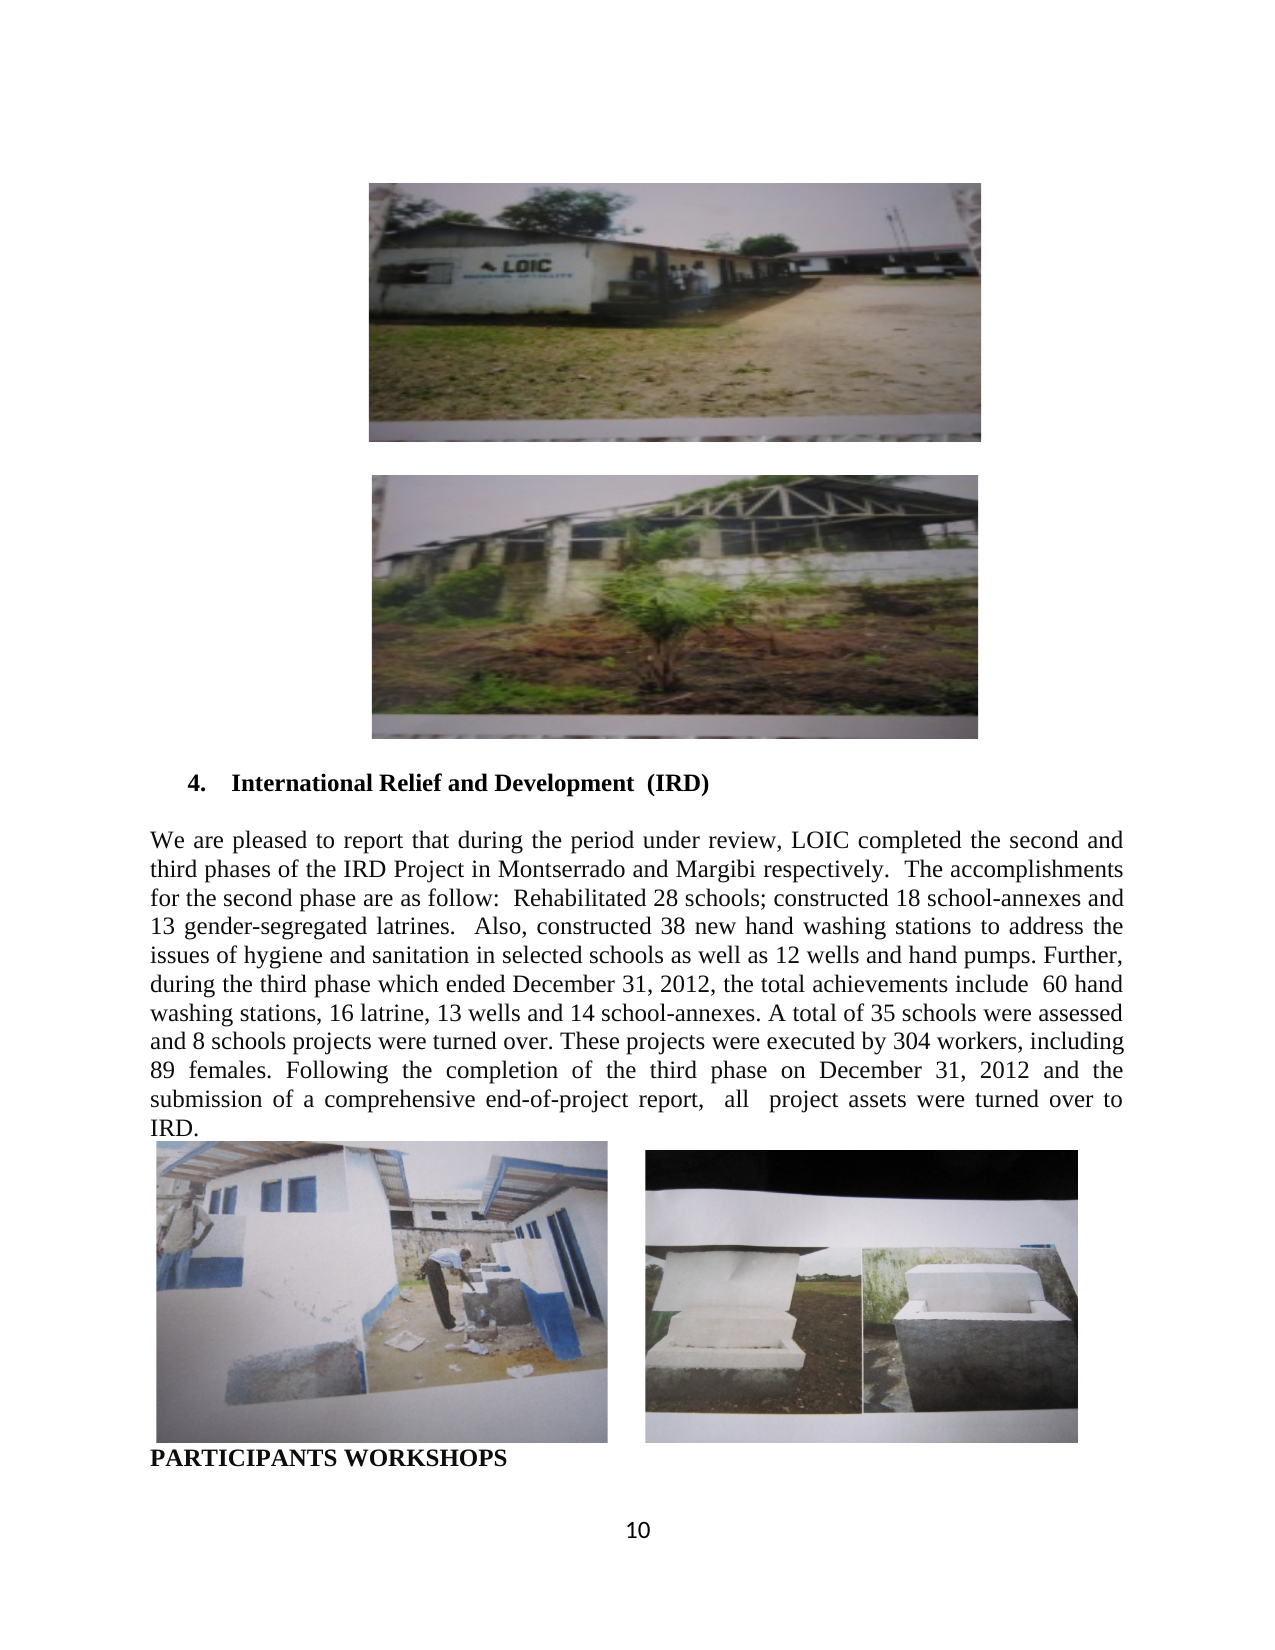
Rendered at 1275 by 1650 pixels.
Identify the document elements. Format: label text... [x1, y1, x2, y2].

text PARTICIPANTS WORKSHOPS [150, 1443, 1125, 1472]
picture [156, 1141, 608, 1443]
picture [371, 475, 979, 739]
picture [368, 183, 982, 442]
list International Relief and Development (IRD) [187, 768, 1125, 796]
text We are pleased to report that during the period under review, LOIC completed the second and third phases of the IRD Project in Montserrado and Margibi respectively. The accomplishments for the second phase are as follow: Rehabilitated 28 schools; constructed 18 school-annexes and 13 gender-segregated latrines. Also, constructed 38 new hand washing stations to address the issues of hygiene and sanitation in selected schools as well as 12 wells and hand pumps. Further, during the third phase which ended December 31, 2012, the total achievements include 60 hand washing stations, 16 latrine, 13 wells and 14 school-annexes. A total of 35 schools were assessed and 8 schools projects were turned over. These projects were executed by 304 workers, including 89 females. Following the completion of the third phase on December 31, 2012 and the submission of a comprehensive end-of-project report, all project assets were turned over to IRD. [150, 825, 1125, 1141]
picture [645, 1150, 1078, 1443]
